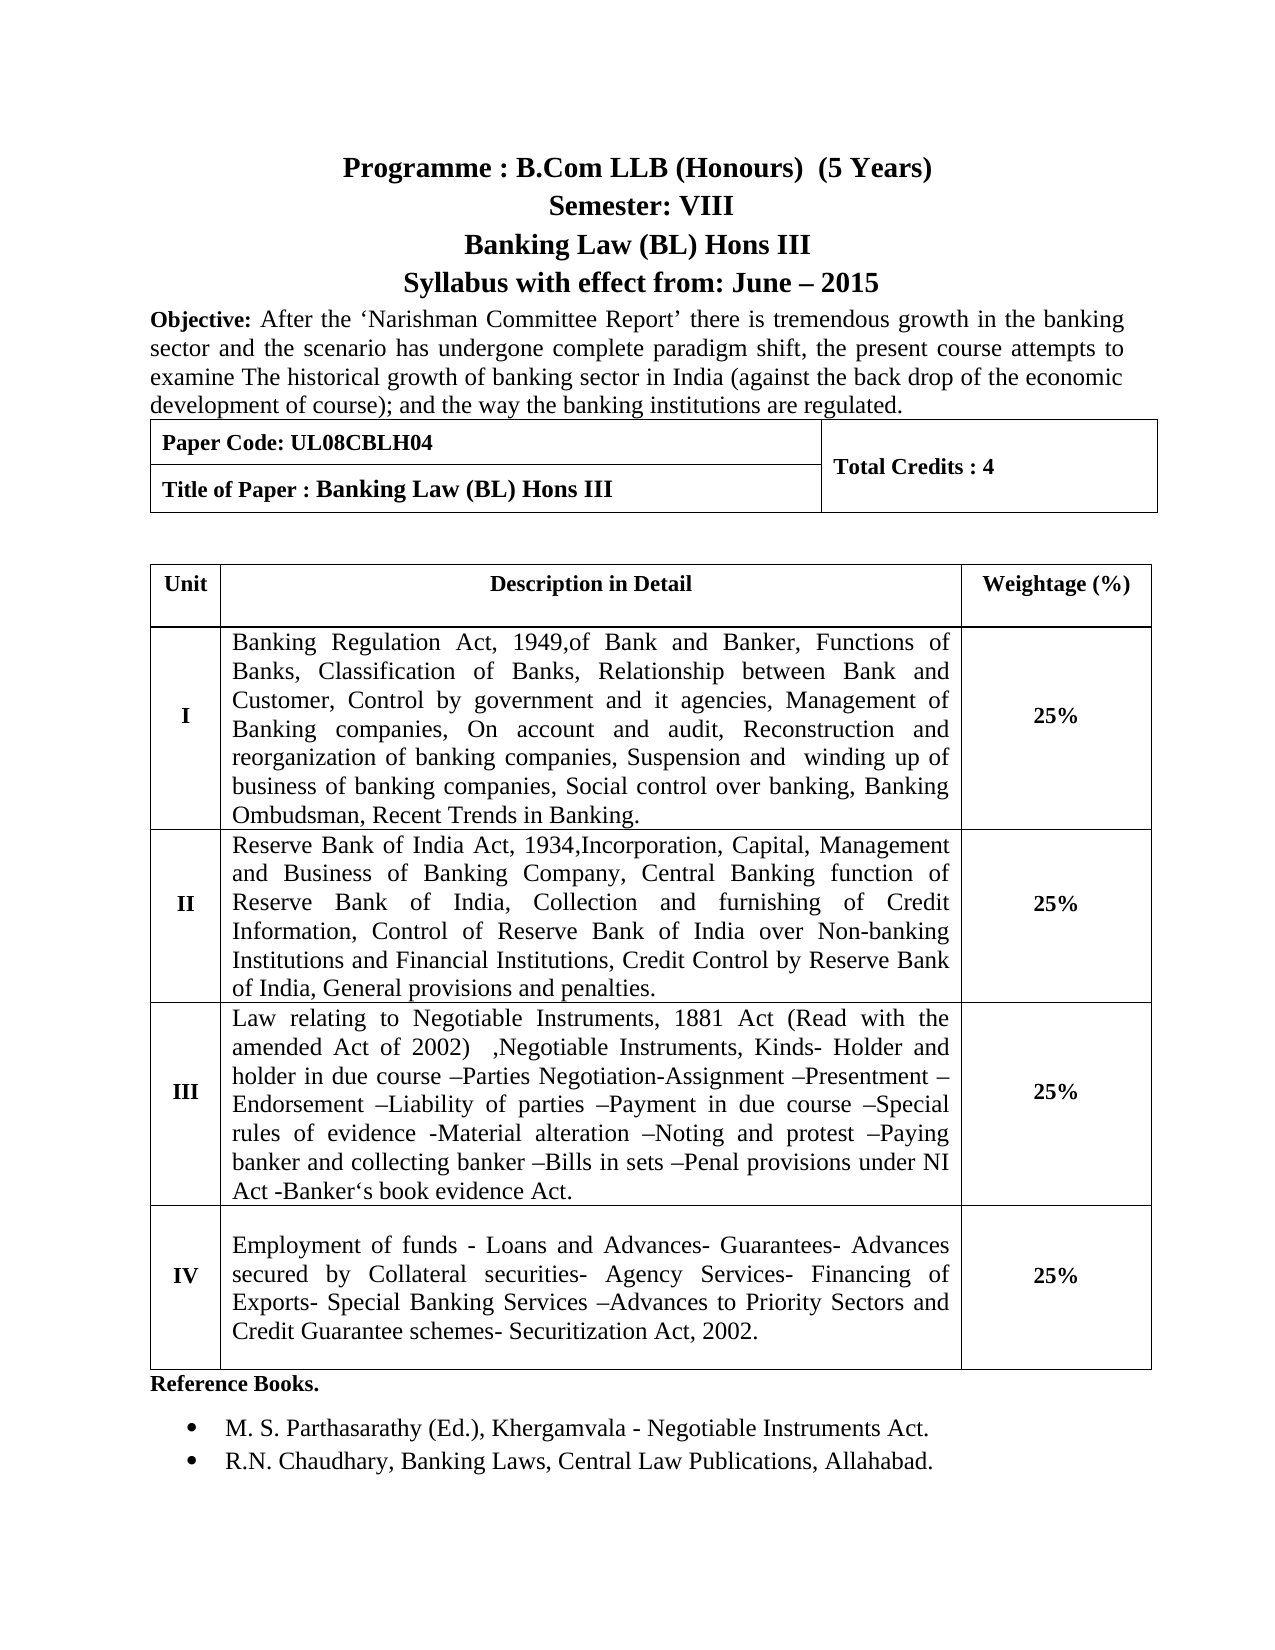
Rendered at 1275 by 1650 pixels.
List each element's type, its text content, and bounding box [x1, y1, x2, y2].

text Banking Law (BL) Hons III [150, 227, 1125, 261]
table_cell Banking Regulation Act, 1949,of Bank and Banker, Functions of Banks, Classification of Banks, Relationship between Bank and Customer, Control by government and it agencies, Management of Banking companies, On account and audit, Reconstruction and reorganization of banking companies, Suspension and winding up of business of banking companies, Social control over banking, Banking Ombudsman, Recent Trends in Banking. [221, 628, 961, 829]
text Reference Books. [150, 1370, 1125, 1397]
table_cell Title of Paper : Banking Law (BL) Hons III [151, 465, 821, 512]
table_header Unit [151, 565, 220, 626]
text Syllabus with effect from: June – 2015 [150, 266, 1125, 299]
table_header Paper Code: UL08CBLH04 [151, 420, 821, 464]
list M. S. Parthasarathy (Ed.), Khergamvala - Negotiable Instruments Act. [187, 1413, 1125, 1442]
table_cell 25% [962, 1206, 1151, 1369]
table_cell 25% [962, 628, 1151, 829]
table_cell 25% [962, 830, 1151, 1002]
table_cell Employment of funds - Loans and Advances- Guarantees- Advances secured by Collateral securities- Agency Services- Financing of Exports- Special Banking Services –Advances to Priority Sectors and Credit Guarantee schemes- Securitization Act, 2002. [221, 1206, 961, 1369]
table_header Total Credits : 4 [822, 420, 1157, 512]
table_cell III [151, 1003, 220, 1204]
table_cell I [151, 628, 220, 829]
table_header Weightage (%) [962, 565, 1151, 626]
text Semester: VIII [150, 188, 1125, 222]
table_cell Law relating to Negotiable Instruments, 1881 Act (Read with the amended Act of 2002) ,Negotiable Instruments, Kinds- Holder and holder in due course –Parties Negotiation-Assignment –Presentment –Endorsement –Liability of parties –Payment in due course –Special rules of evidence -Material alteration –Noting and protest –Paying banker and collecting banker –Bills in sets –Penal provisions under NI Act -Banker‘s book evidence Act. [221, 1003, 961, 1204]
table_cell 25% [962, 1003, 1151, 1204]
text Programme : B.Com LLB (Honours) (5 Years) [150, 150, 1125, 183]
text Objective: After the ‘Narishman Committee Report’ there is tremendous growth in the banking sector and the scenario has undergone complete paradigm shift, the present course attempts to examine The historical growth of banking sector in India (against the back drop of the economic development of course); and the way the banking institutions are regulated. [150, 304, 1125, 419]
table_cell Reserve Bank of India Act, 1934,Incorporation, Capital, Management and Business of Banking Company, Central Banking function of Reserve Bank of India, Collection and furnishing of Credit Information, Control of Reserve Bank of India over Non-banking Institutions and Financial Institutions, Credit Control by Reserve Bank of India, General provisions and penalties. [221, 830, 961, 1002]
list R.N. Chaudhary, Banking Laws, Central Law Publications, Allahabad. [187, 1446, 1125, 1475]
table_cell IV [151, 1206, 220, 1369]
table_cell II [151, 830, 220, 1002]
table_header Description in Detail [221, 565, 961, 626]
